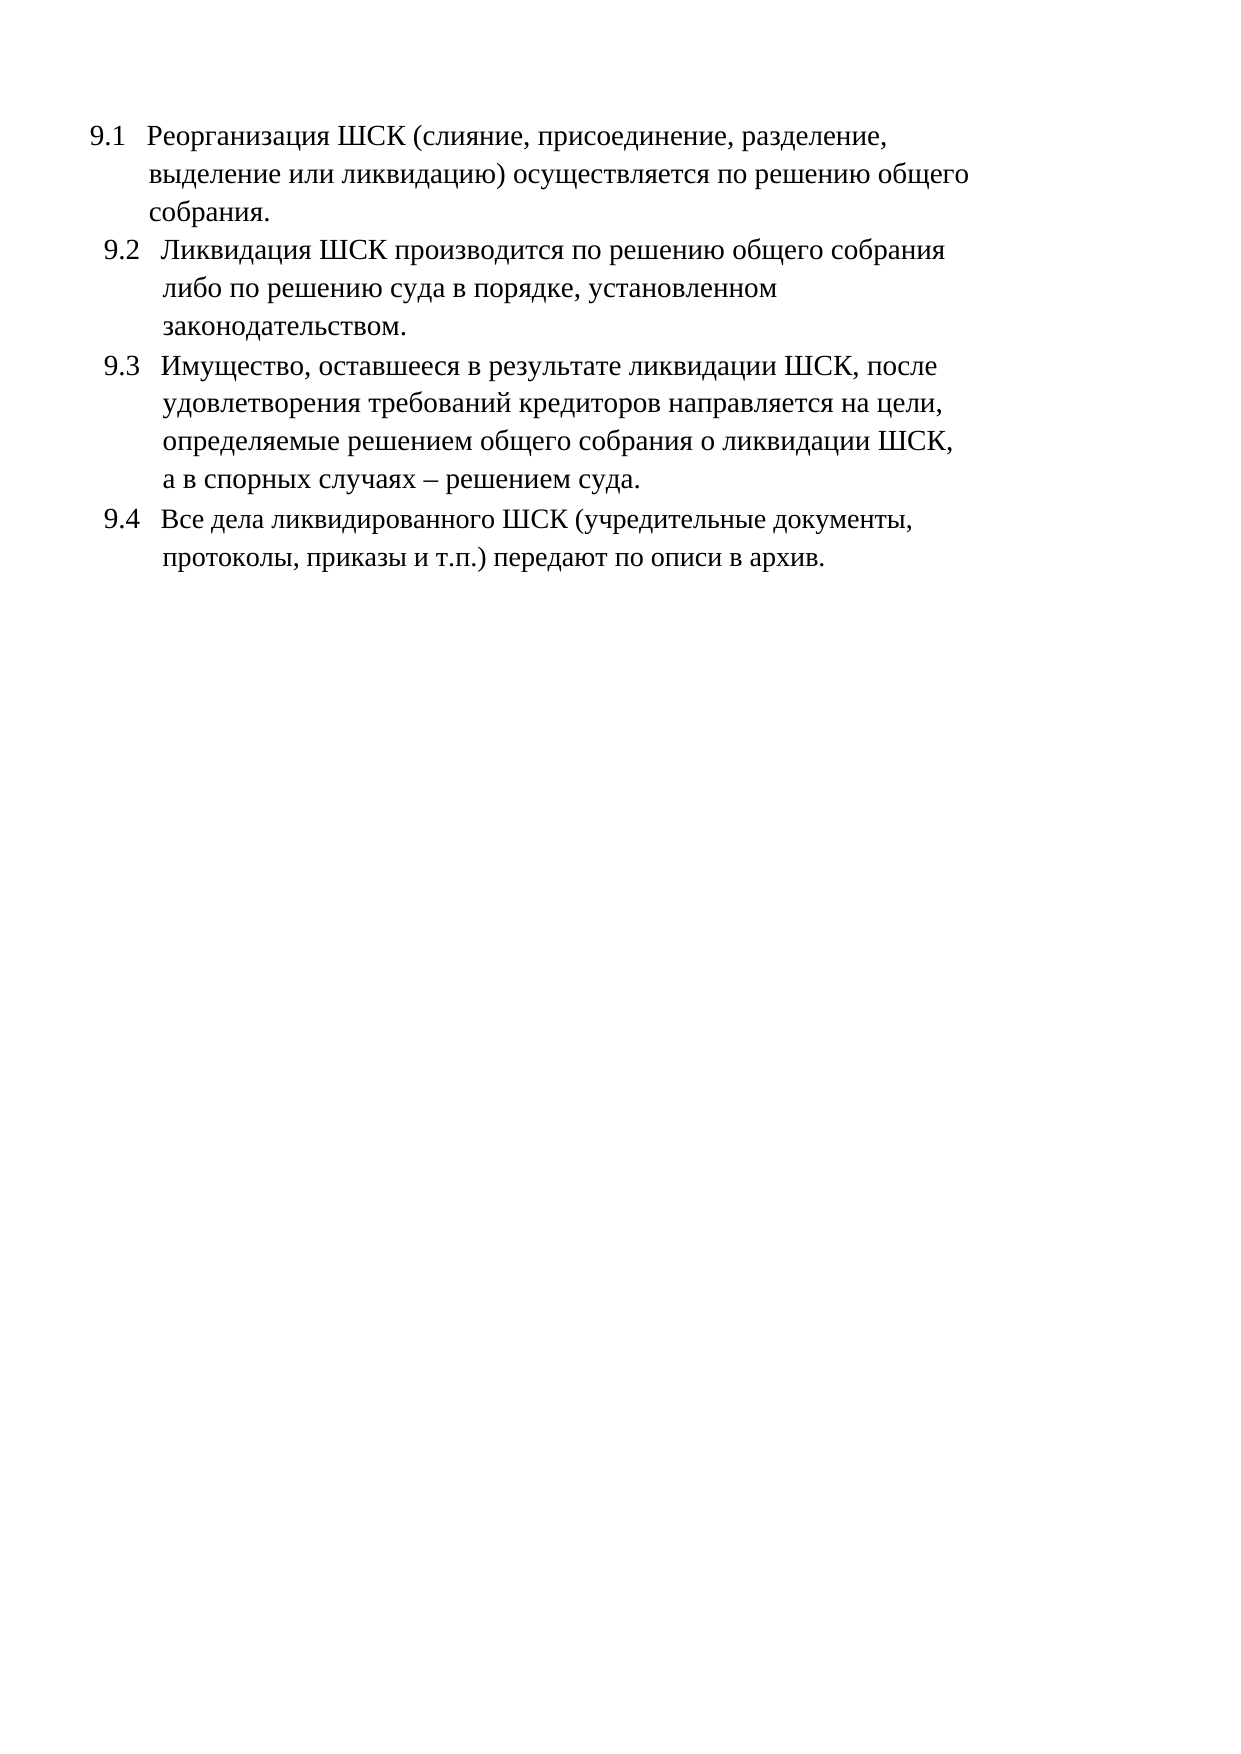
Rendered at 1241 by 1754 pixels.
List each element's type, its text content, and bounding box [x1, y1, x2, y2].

text 9.4 Все дела ликвидированного ШСК (учредительные документы, протоколы, приказы и т.п.) передают по описи в архив. [103, 501, 944, 573]
text 9.1 Реорганизация ШСК (слияние, присоединение, разделение, выделение или ликвидацию) осуществляется по решению общего собрания. [89, 118, 998, 228]
text 9.2 Ликвидация ШСК производится по решению общего собрания либо по решению суда в порядке, установленном законодательством. [103, 232, 948, 341]
text 9.3 Имущество, оставшееся в результате ликвидации ШСК, после удовлетворения требований кредиторов направляется на цели, определяемые решением общего собрания о ликвидации ШСК, а в спорных случаях – решением суда. [103, 348, 973, 494]
